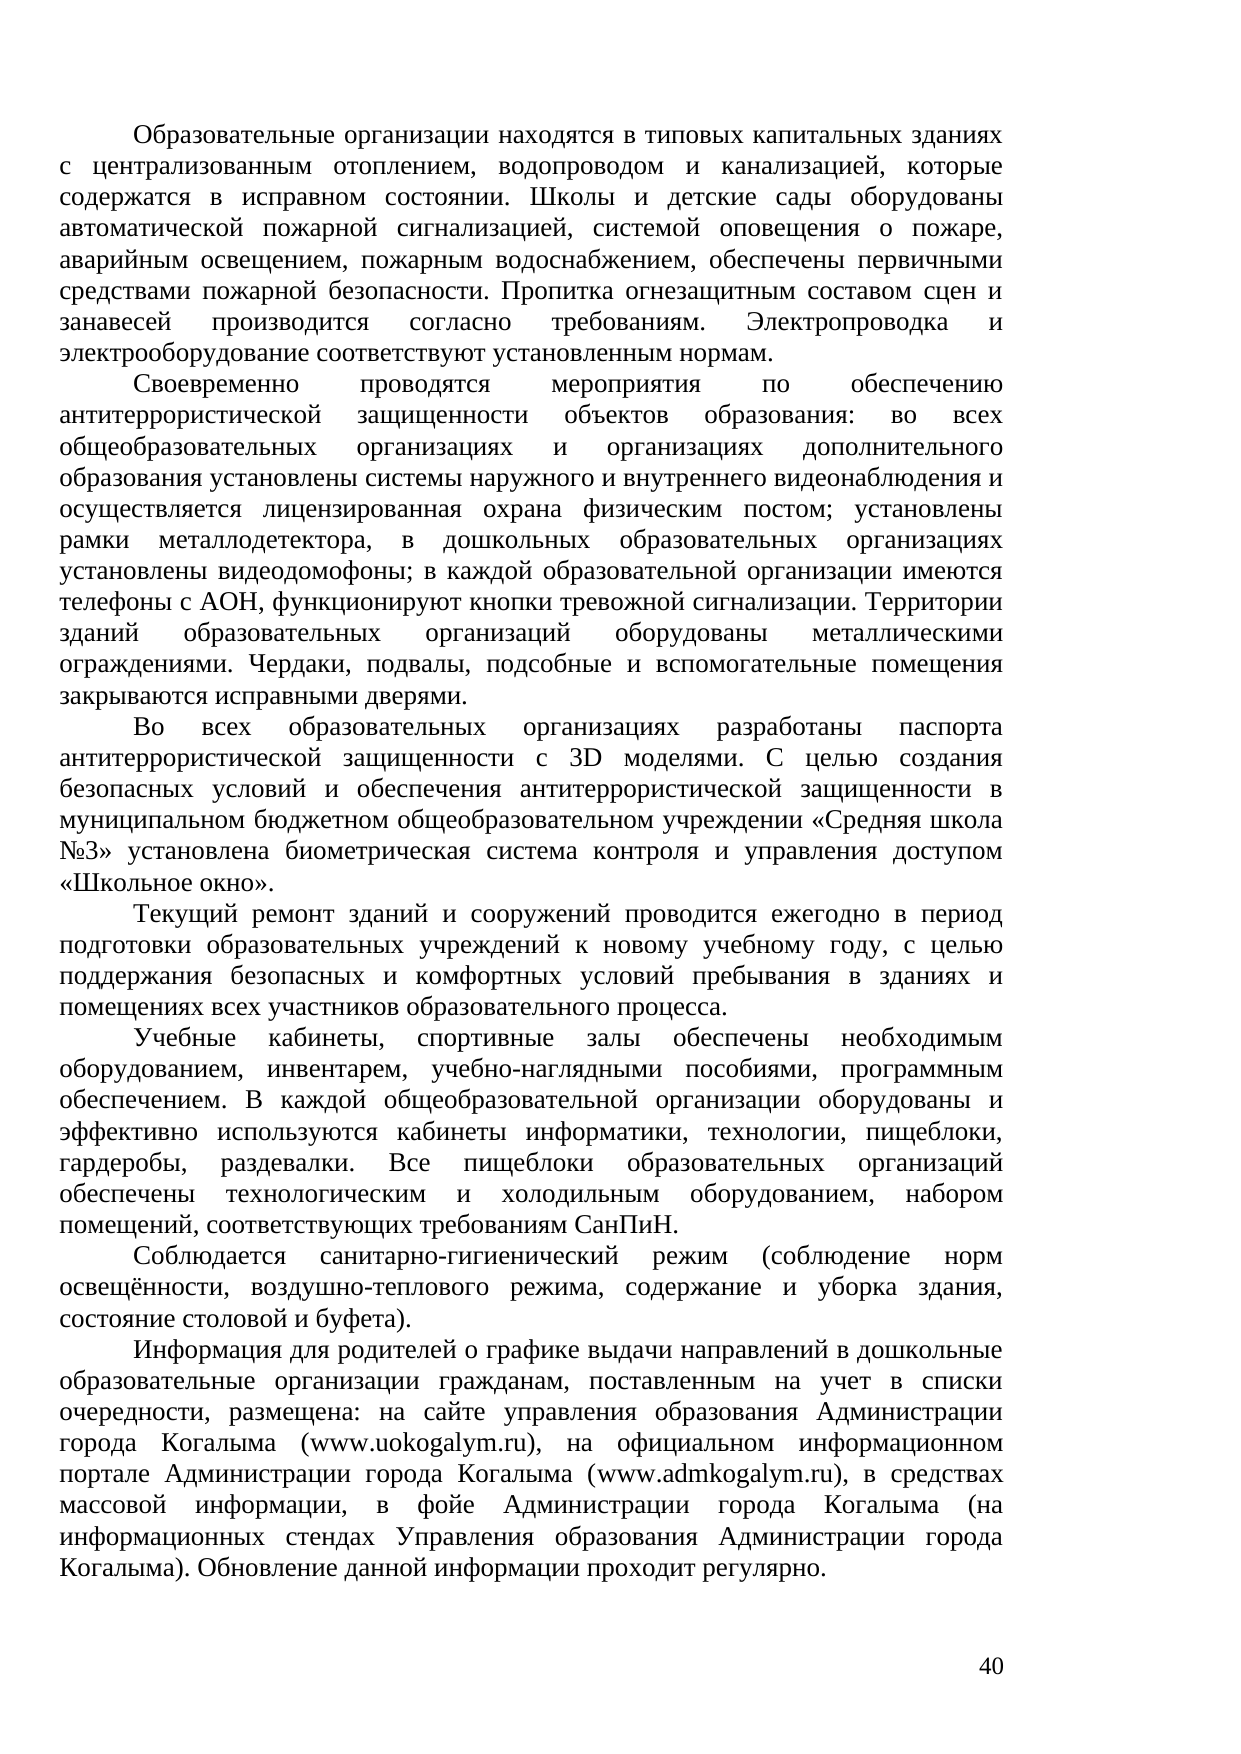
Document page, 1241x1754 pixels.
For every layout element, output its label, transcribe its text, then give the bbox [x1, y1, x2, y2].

text Текущий ремонт зданий и сооружений проводится ежегодно в период подготовки образовательных учреждений к новому учебному году, с целью поддержания безопасных и комфортных условий пребывания в зданиях и помещениях всех участников образовательного процесса. [59, 897, 1004, 1021]
text Во всех образовательных организациях разработаны паспорта антитеррористической защищенности с 3D моделями. С целью создания безопасных условий и обеспечения антитеррористической защищенности в муниципальном бюджетном общеобразовательном учреждении «Средняя школа №3» установлена биометрическая система контроля и управления доступом «Школьное окно». [59, 710, 1004, 897]
text Своевременно проводятся мероприятия по обеспечению антитеррористической защищенности объектов образования: во всех общеобразовательных организациях и организациях дополнительного образования установлены системы наружного и внутреннего видеонаблюдения и осуществляется лицензированная охрана физическим постом; установлены рамки металлодетектора, в дошкольных образовательных организациях установлены видеодомофоны; в каждой образовательной организации имеются телефоны с АОН, функционируют кнопки тревожной сигнализации. Территории зданий образовательных организаций оборудованы металлическими ограждениями. Чердаки, подвалы, подсобные и вспомогательные помещения закрываются исправными дверями. [59, 367, 1004, 710]
text Информация для родителей о графике выдачи направлений в дошкольные образовательные организации гражданам, поставленным на учет в списки очередности, размещена: на сайте управления образования Администрации города Когалыма (www.uokogalym.ru), на официальном информационном портале Администрации города Когалыма (www.admkogalym.ru), в средствах массовой информации, в фойе Администрации города Когалыма (на информационных стендах Управления образования Администрации города Когалыма). Обновление данной информации проходит регулярно. [59, 1333, 1004, 1582]
text Образовательные организации находятся в типовых капитальных зданиях с централизованным отоплением, водопроводом и канализацией, которые содержатся в исправном состоянии. Школы и детские сады оборудованы автоматической пожарной сигнализацией, системой оповещения о пожаре, аварийным освещением, пожарным водоснабжением, обеспечены первичными средствами пожарной безопасности. Пропитка огнезащитным составом сцен и занавесей производится согласно требованиям. Электропроводка и электрооборудование соответствуют установленным нормам. [59, 118, 1004, 367]
text Соблюдается санитарно-гигиенический режим (соблюдение норм освещённости, воздушно-теплового режима, содержание и уборка здания, состояние столовой и буфета). [59, 1239, 1004, 1333]
text Учебные кабинеты, спортивные залы обеспечены необходимым оборудованием, инвентарем, учебно-наглядными пособиями, программным обеспечением. В каждой общеобразовательной организации оборудованы и эффективно используются кабинеты информатики, технологии, пищеблоки, гардеробы, раздевалки. Все пищеблоки образовательных организаций обеспечены технологическим и холодильным оборудованием, набором помещений, соответствующих требованиям СанПиН. [59, 1021, 1004, 1239]
